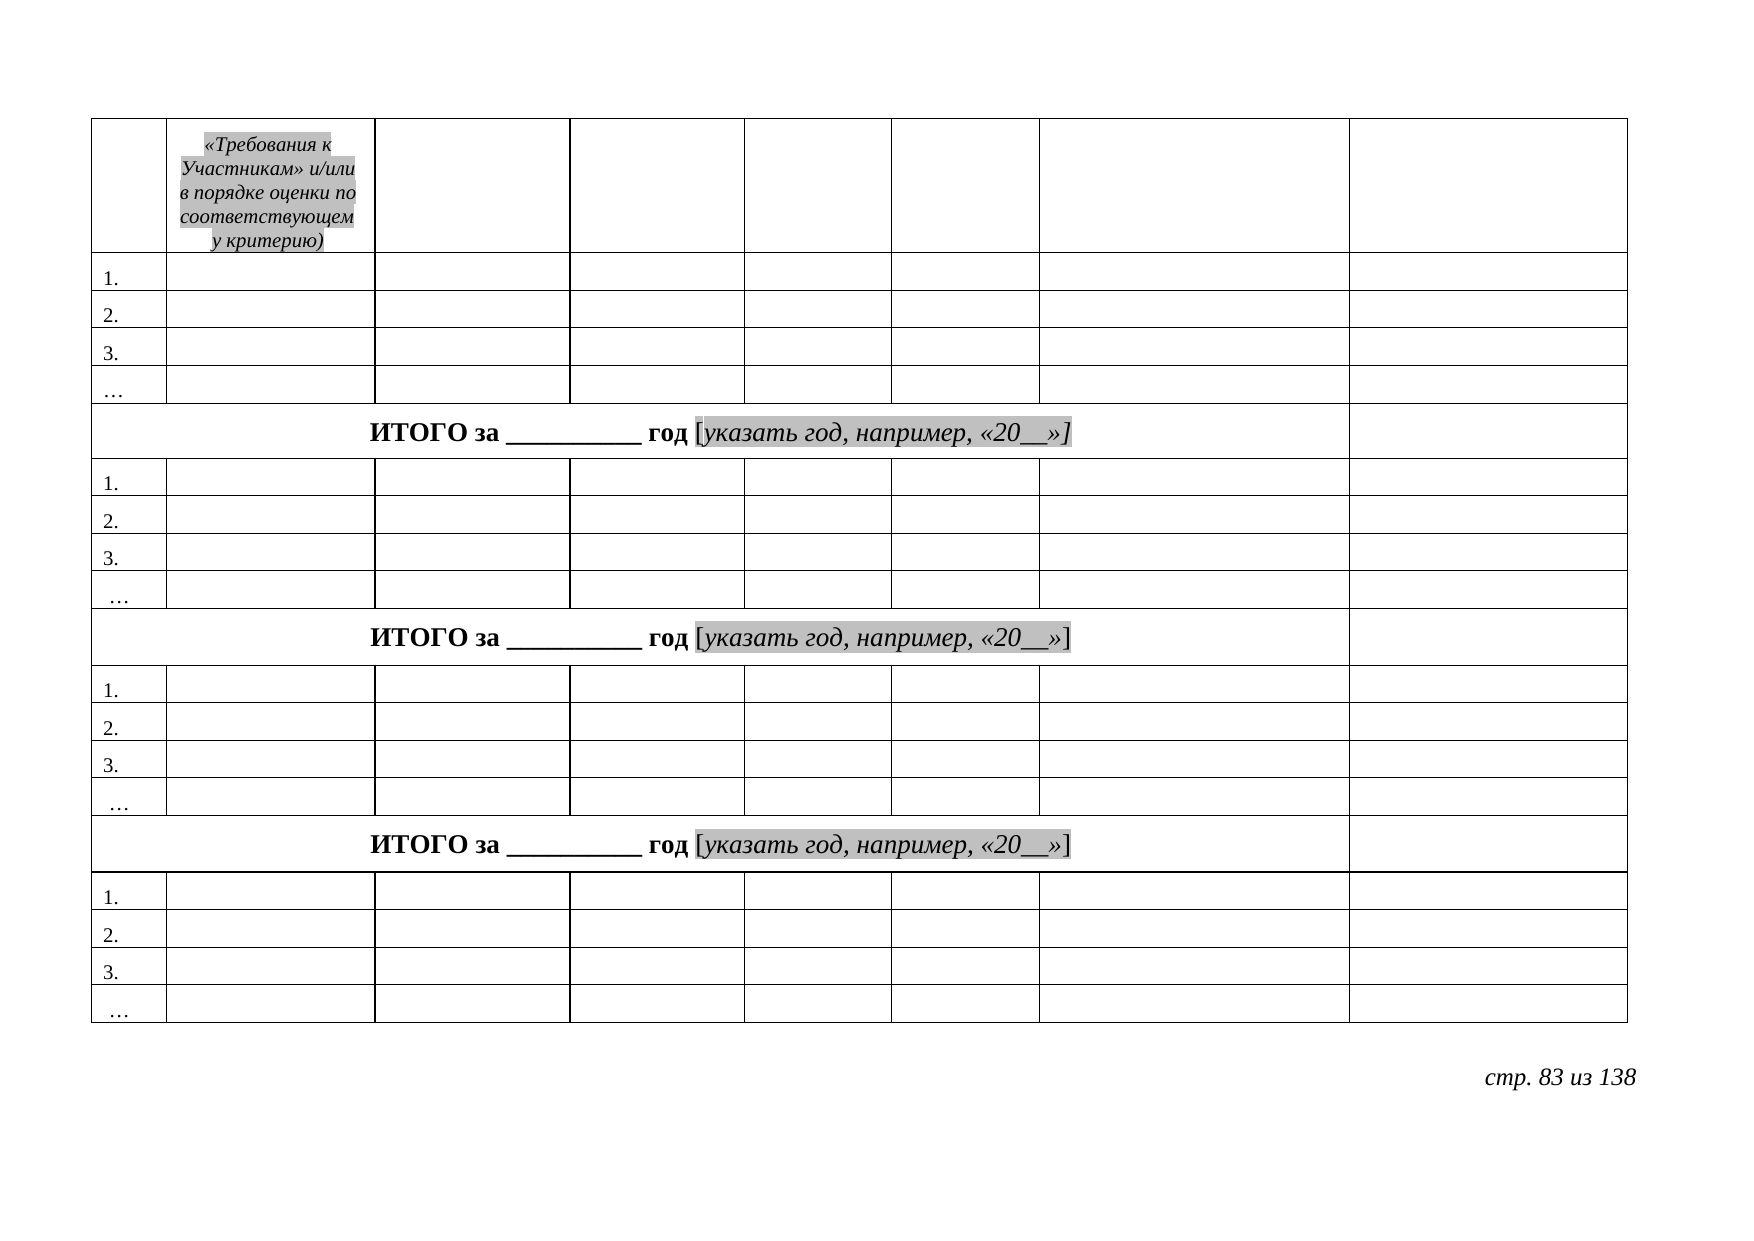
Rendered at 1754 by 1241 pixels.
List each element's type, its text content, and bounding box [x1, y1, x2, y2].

table_cell [1040, 328, 1349, 365]
table_cell [167, 778, 374, 815]
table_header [745, 119, 891, 252]
table_cell [1040, 366, 1349, 402]
table_cell [1350, 366, 1627, 402]
table_cell … [92, 985, 166, 1022]
table_cell [376, 496, 569, 533]
table_cell [745, 948, 891, 984]
table_cell [92, 459, 166, 495]
table_cell [167, 703, 374, 740]
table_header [376, 119, 569, 252]
table_cell [571, 496, 744, 533]
table_cell [571, 666, 744, 702]
table_cell [376, 778, 569, 815]
table_cell [1350, 910, 1627, 947]
table_cell [1350, 459, 1627, 495]
table_cell ИТОГО за __________ год [указать год, например, «20__»] [92, 609, 1349, 664]
table_cell [167, 948, 374, 984]
table_cell [1040, 948, 1349, 984]
table_cell [92, 496, 166, 533]
table_cell [571, 703, 744, 740]
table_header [1350, 119, 1627, 252]
table_cell [571, 778, 744, 815]
table_cell [571, 291, 744, 327]
table_cell [167, 571, 374, 608]
table_cell [167, 459, 374, 495]
table_cell [1040, 985, 1349, 1022]
table_cell [745, 366, 891, 402]
table_cell [892, 534, 1039, 570]
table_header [892, 119, 1039, 252]
table_cell [892, 366, 1039, 402]
table_cell [1350, 816, 1627, 871]
table_cell [92, 948, 166, 984]
table_cell [1350, 404, 1627, 457]
table_cell [376, 703, 569, 740]
table_cell [1040, 571, 1349, 608]
table_cell [167, 496, 374, 533]
table_cell [376, 910, 569, 947]
table_cell … [92, 571, 166, 608]
table_cell [1350, 571, 1627, 608]
table_cell … [92, 778, 166, 815]
table_cell [892, 873, 1039, 909]
table_cell [376, 253, 569, 289]
table_cell [745, 253, 891, 289]
table_cell [1350, 291, 1627, 327]
table_cell [167, 253, 374, 289]
table_cell [571, 366, 744, 402]
table_cell ИТОГО за __________ год [указать год, например, «20__»] [92, 816, 1349, 871]
table_cell [892, 985, 1039, 1022]
table_cell [376, 873, 569, 909]
table_cell [167, 366, 374, 402]
table_cell [1040, 666, 1349, 702]
table_cell [571, 873, 744, 909]
table_cell [571, 571, 744, 608]
table_cell [92, 910, 166, 947]
table_cell [1040, 778, 1349, 815]
table_cell [167, 910, 374, 947]
table_cell [571, 459, 744, 495]
table_cell [571, 328, 744, 365]
table_cell [571, 534, 744, 570]
table_cell [92, 741, 166, 777]
table_cell [1350, 496, 1627, 533]
table_cell [92, 703, 166, 740]
table_cell [892, 703, 1039, 740]
table_cell [92, 328, 166, 365]
table_cell [1040, 873, 1349, 909]
table_cell [892, 741, 1039, 777]
table_cell [745, 910, 891, 947]
table_cell [376, 459, 569, 495]
table_cell [1350, 948, 1627, 984]
table_cell [1350, 253, 1627, 289]
table_cell [1350, 666, 1627, 702]
table_cell [571, 741, 744, 777]
table_cell [571, 910, 744, 947]
table_cell [745, 778, 891, 815]
table_cell [892, 459, 1039, 495]
table_cell [1350, 328, 1627, 365]
table_cell [892, 291, 1039, 327]
table_cell [571, 948, 744, 984]
table_cell [1040, 291, 1349, 327]
table_cell [892, 328, 1039, 365]
table_cell [1040, 703, 1349, 740]
table_cell [745, 741, 891, 777]
table_cell [745, 703, 891, 740]
table_cell [1350, 609, 1627, 664]
table_cell [167, 291, 374, 327]
table_cell ИТОГО за __________ год [указать год, например, «20__»] [92, 404, 1349, 457]
table_cell [892, 948, 1039, 984]
table_cell [92, 873, 166, 909]
table_cell [376, 534, 569, 570]
table_cell [892, 778, 1039, 815]
table_cell [892, 571, 1039, 608]
table_cell [167, 666, 374, 702]
table_cell [1350, 873, 1627, 909]
table_cell [745, 328, 891, 365]
table_cell [745, 534, 891, 570]
table_cell [745, 291, 891, 327]
table_cell [376, 571, 569, 608]
table_cell [1350, 778, 1627, 815]
table_cell [892, 910, 1039, 947]
table_cell [92, 666, 166, 702]
table_cell [1040, 459, 1349, 495]
table_cell [1040, 253, 1349, 289]
table_cell [745, 496, 891, 533]
table_cell [167, 534, 374, 570]
table_cell [167, 328, 374, 365]
table_cell [167, 741, 374, 777]
table_cell [1040, 910, 1349, 947]
table_cell [1350, 741, 1627, 777]
table_cell [376, 291, 569, 327]
table_cell [892, 496, 1039, 533]
table_cell [745, 873, 891, 909]
table_cell [1040, 741, 1349, 777]
table_cell [167, 873, 374, 909]
table_cell [376, 948, 569, 984]
table_cell [571, 253, 744, 289]
table_cell [376, 741, 569, 777]
table_cell [1040, 534, 1349, 570]
table_cell [745, 459, 891, 495]
table_cell [376, 328, 569, 365]
table_header № п/п [92, 119, 166, 252]
table_cell [1350, 985, 1627, 1022]
table_cell [376, 666, 569, 702]
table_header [571, 119, 744, 252]
table_cell [92, 291, 166, 327]
table_cell [1040, 496, 1349, 533]
table_cell [92, 534, 166, 570]
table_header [1040, 119, 1349, 252]
table_cell [1350, 703, 1627, 740]
table_cell [892, 666, 1039, 702]
table_cell [376, 366, 569, 402]
table_cell [571, 985, 744, 1022]
table_cell [167, 985, 374, 1022]
table_cell [376, 985, 569, 1022]
table_cell [745, 666, 891, 702]
table_cell … [92, 366, 166, 402]
table_cell [1350, 534, 1627, 570]
table_cell [92, 253, 166, 289]
table_cell [745, 985, 891, 1022]
table_cell [892, 253, 1039, 289]
table_cell [745, 571, 891, 608]
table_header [167, 119, 374, 252]
